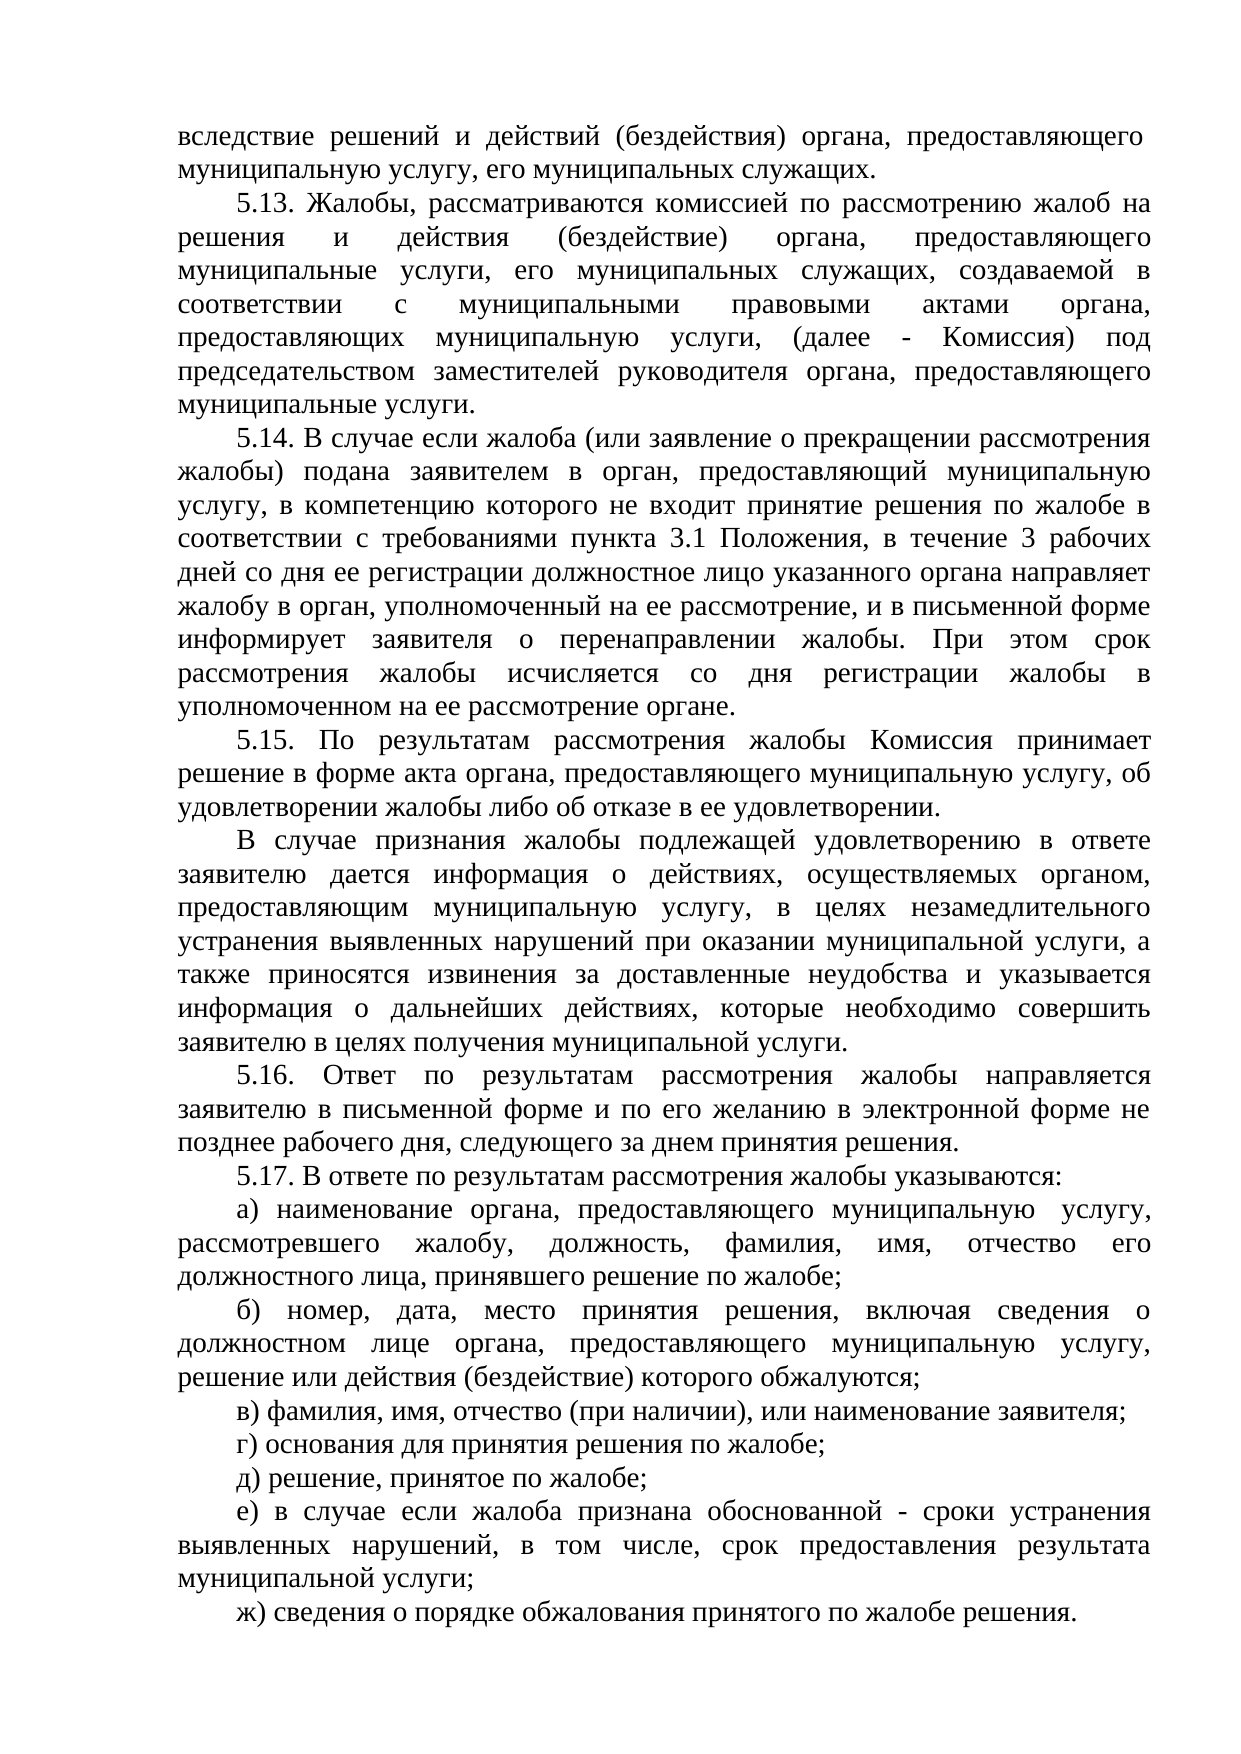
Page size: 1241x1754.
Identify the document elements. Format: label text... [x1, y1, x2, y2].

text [177, 118, 1152, 185]
text ж) сведения о порядке обжалования принятого по жалобе решения. [177, 1594, 1152, 1627]
text а) наименование органа, предоставляющего муниципальную услугу, рассмотревшего жалобу, должность, фамилия, имя, отчество его должностного лица, принявшего решение по жалобе; [177, 1191, 1152, 1292]
text 5.15. По результатам рассмотрения жалобы Комиссия принимает решение в форме акта органа, предоставляющего муниципальную услугу, об удовлетворении жалобы либо об отказе в ее удовлетворении. [177, 722, 1152, 822]
text 5.16. Ответ по результатам рассмотрения жалобы направляется заявителю в письменной форме и по его желанию в электронной форме не позднее рабочего дня, следующего за днем принятия решения. [177, 1057, 1152, 1158]
text 5.17. В ответе по результатам рассмотрения жалобы указываются: [177, 1158, 1152, 1191]
text г) основания для принятия решения по жалобе; [177, 1426, 1152, 1460]
text 5.13. Жалобы, рассматриваются комиссией по рассмотрению жалоб на решения и действия (бездействие) органа, предоставляющего муниципальные услуги, его муниципальных служащих, создаваемой в соответствии с муниципальными правовыми актами органа, предоставляющих муниципальную услуги, (далее - Комиссия) под председательством заместителей руководителя органа, предоставляющего муниципальные услуги. [177, 185, 1152, 420]
text 5.14. В случае если жалоба (или заявление о прекращении рассмотрения жалобы) подана заявителем в орган, предоставляющий муниципальную услугу, в компетенцию которого не входит принятие решения по жалобе в соответствии с требованиями пункта 3.1 Положения, в течение 3 рабочих дней со дня ее регистрации должностное лицо указанного органа направляет жалобу в орган, уполномоченный на ее рассмотрение, и в письменной форме информирует заявителя о перенаправлении жалобы. При этом срок рассмотрения жалобы исчисляется со дня регистрации жалобы в уполномоченном на ее рассмотрение органе. [177, 420, 1152, 722]
text е) в случае если жалоба признана обоснованной - сроки устранения выявленных нарушений, в том числе, срок предоставления результата муниципальной услуги; [177, 1493, 1152, 1594]
text в) фамилия, имя, отчество (при наличии), или наименование заявителя; [177, 1393, 1152, 1426]
text б) номер, дата, место принятия решения, включая сведения о должностном лице органа, предоставляющего муниципальную услугу, решение или действия (бездействие) которого обжалуются; [177, 1292, 1152, 1393]
text В случае признания жалобы подлежащей удовлетворению в ответе заявителю дается информация о действиях, осуществляемых органом, предоставляющим муниципальную услугу, в целях незамедлительного устранения выявленных нарушений при оказании муниципальной услуги, а также приносятся извинения за доставленные неудобства и указывается информация о дальнейших действиях, которые необходимо совершить заявителю в целях получения муниципальной услуги. [177, 822, 1152, 1057]
text д) решение, принятое по жалобе; [177, 1460, 1152, 1493]
